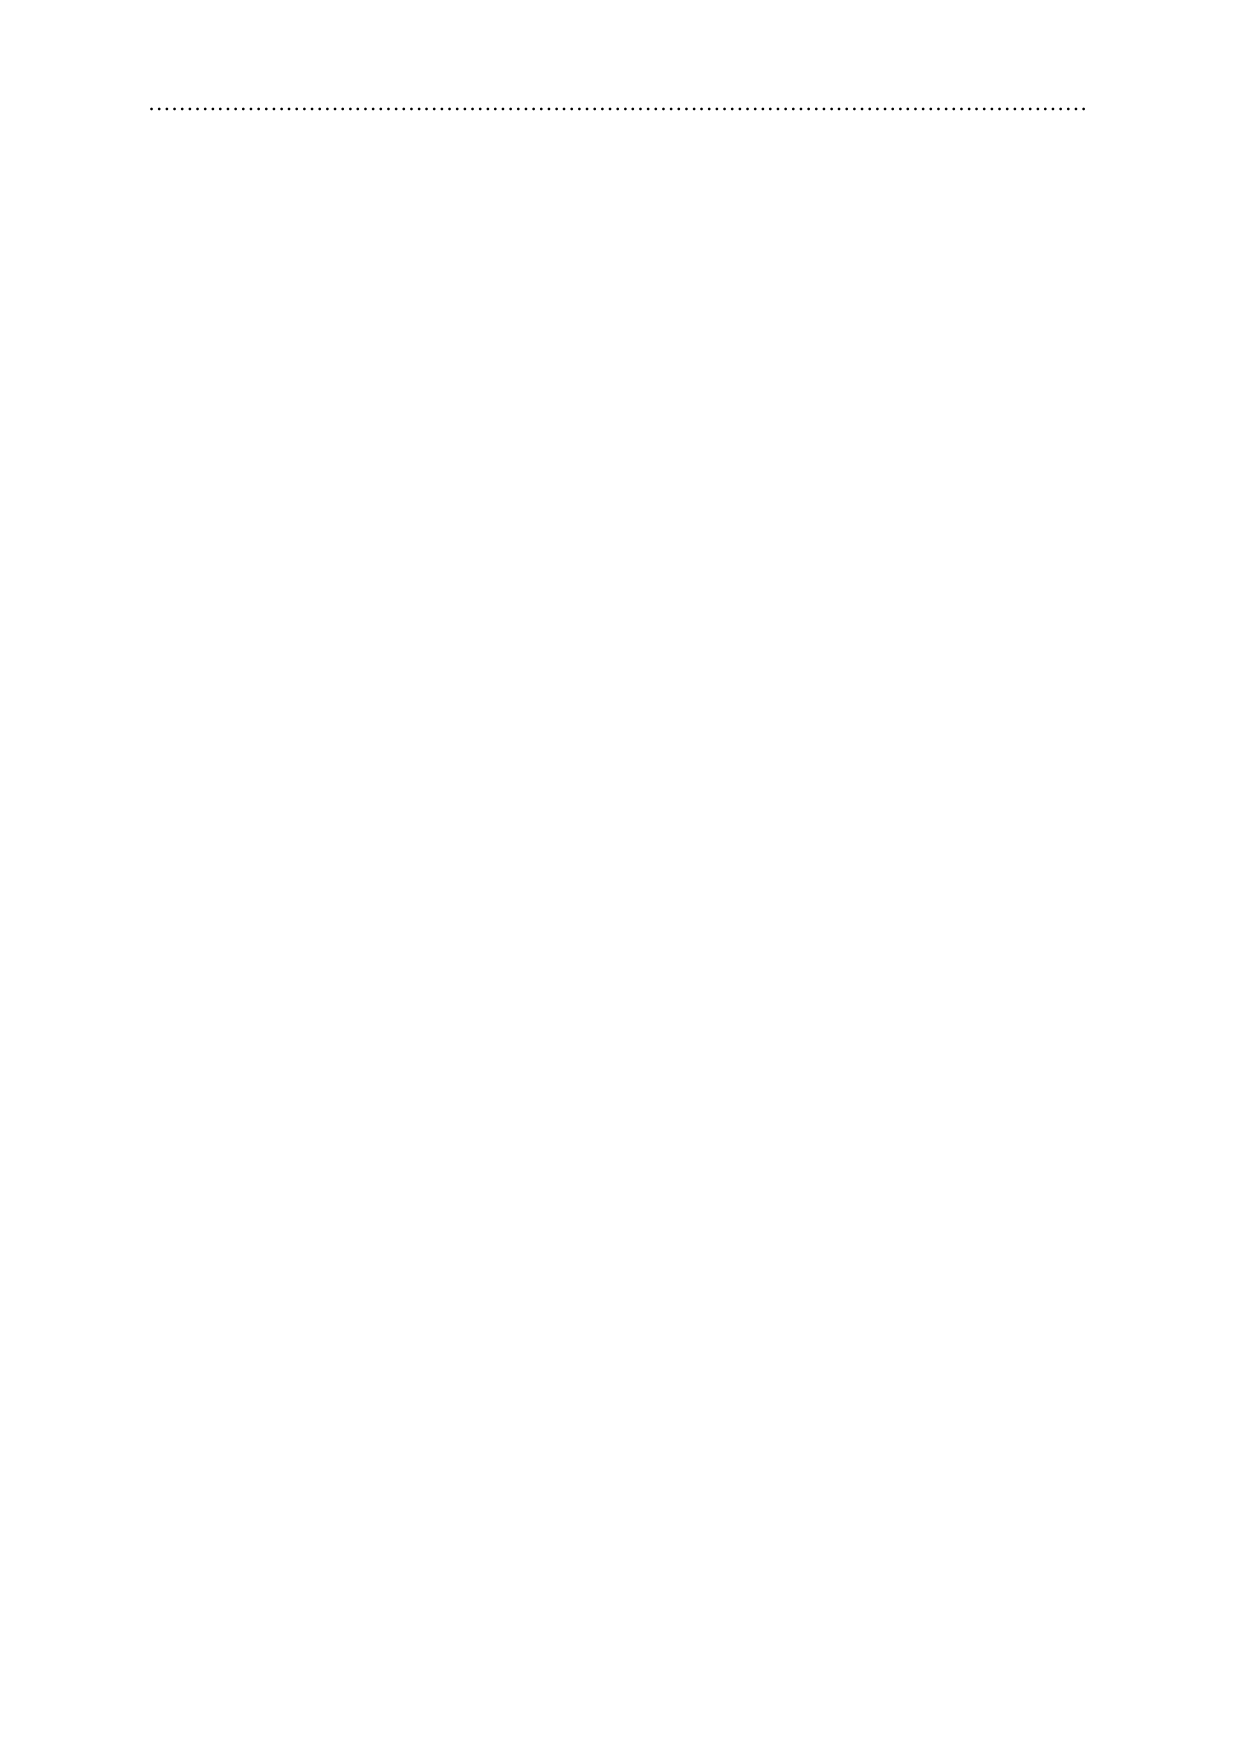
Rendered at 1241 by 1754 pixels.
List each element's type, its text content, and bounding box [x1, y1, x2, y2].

text …………………………………………………………………………………………………………… [148, 89, 1092, 115]
